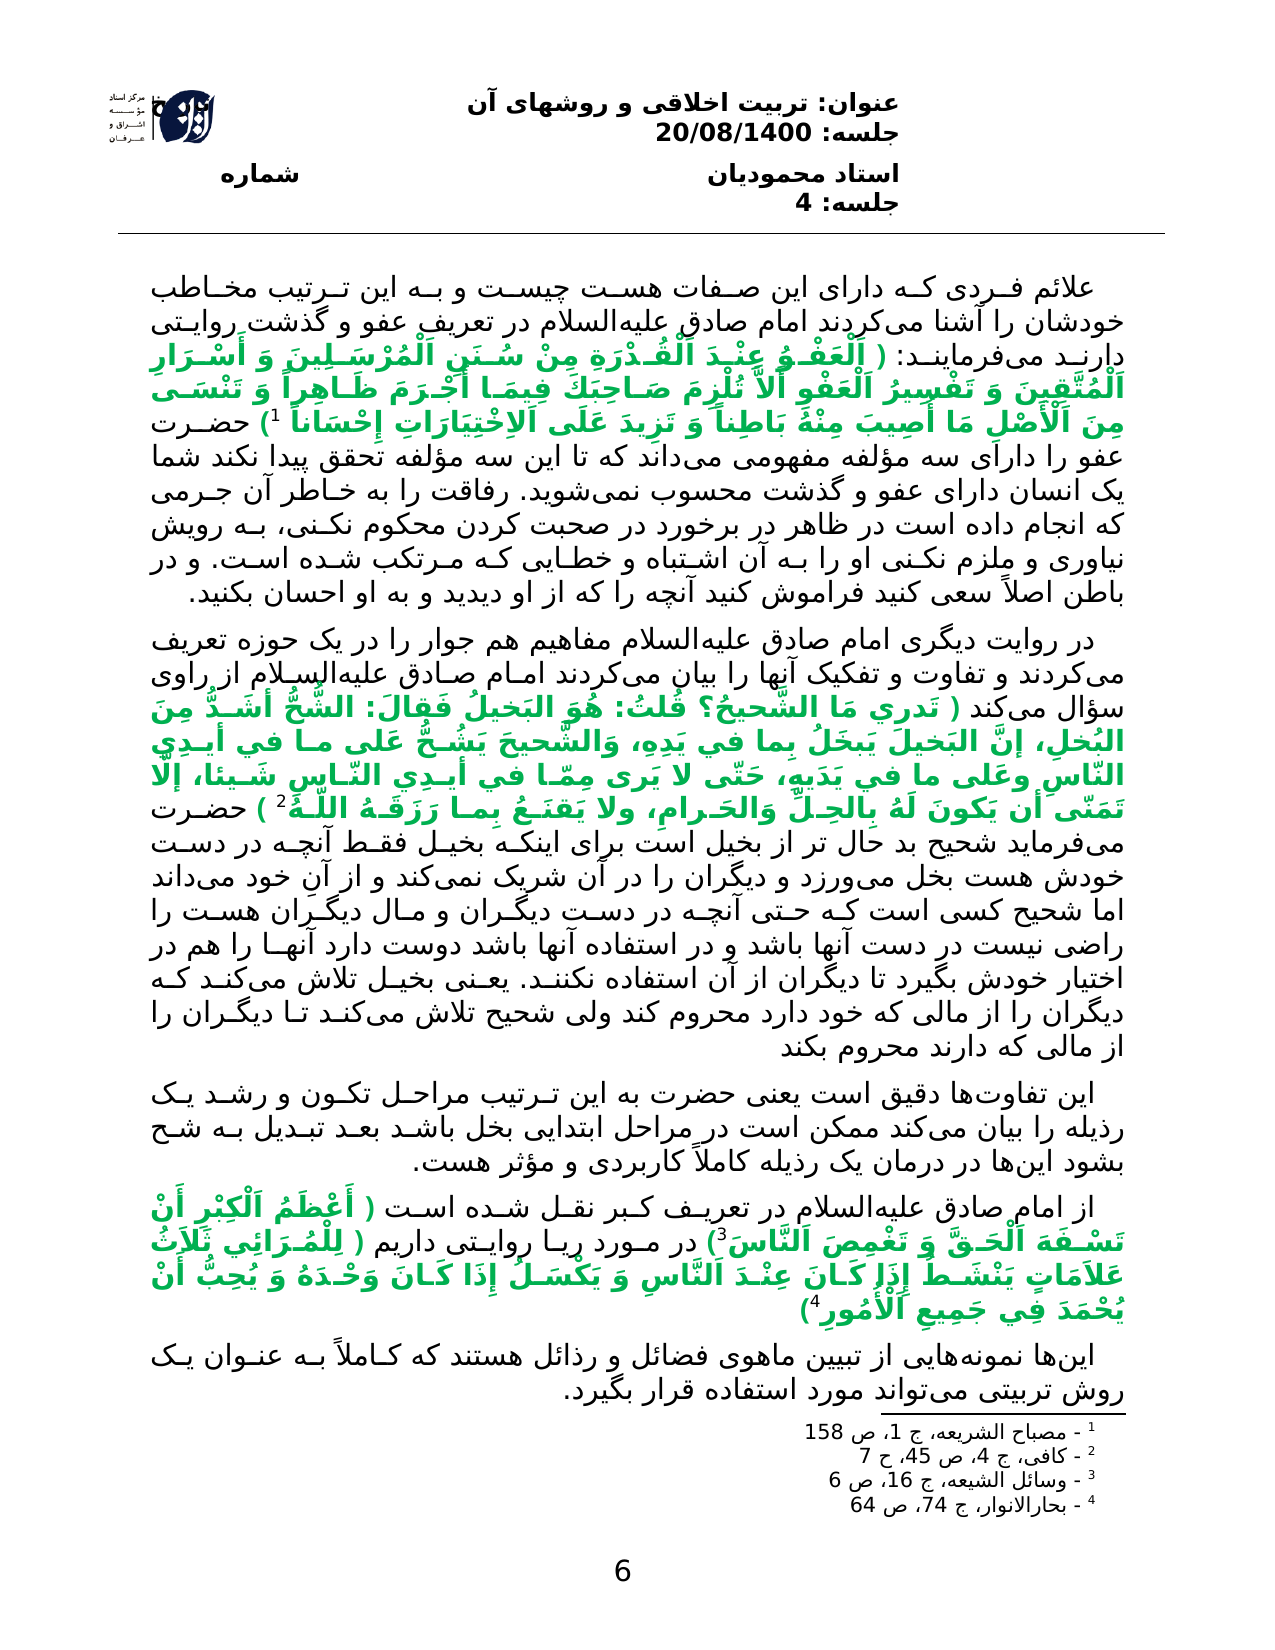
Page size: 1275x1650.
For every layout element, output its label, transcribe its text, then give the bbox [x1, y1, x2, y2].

text علائم فردی که دارای این صفات هست چیست و به این ترتیب مخاطب خودشان را آشنا می‌کردند امام صادق علیه‌السلام در تعریف عفو و گذشت روایتی دارند می‌فرمایند: ﴿ اَلْعَفْوُ عِنْدَ اَلْقُدْرَةِ مِنْ سُنَنِ اَلْمُرْسَلِينَ وَ أَسْرَارِ اَلْمُتَّقِينَ وَ تَفْسِيرُ اَلْعَفْوِ أَلاَّ تُلْزِمَ صَاحِبَكَ فِيمَا أَجْرَمَ ظَاهِراً وَ تَنْسَى مِنَ اَلْأَصْلِ مَا أُصِيبَ مِنْهُ بَاطِناً وَ تَزِيدَ عَلَى اَلاِخْتِيَارَاتِ إِحْسَاناً ﴾ حضرت عفو را دارای سه مؤلفه مفهومی می‌داند که تا این سه مؤلفه تحقق پیدا نکند شما یک انسان دارای عفو و گذشت محسوب نمی‌شوید. رفاقت را به خاطر آن جرمی که انجام داده است در ظاهر در برخورد در صحبت کردن محکوم نکنی، به رویش نیاوری و ملزم نکنی او را به آن اشتباه و خطایی که مرتکب شده است. و در باطن اصلاً سعی کنید فراموش کنید آنچه را که از او دیدید و به او احسان بکنید. [150, 270, 1125, 609]
text این تفاوت‌ها دقیق است یعنی حضرت به این ترتیب مراحل تکون و رشد یک رذیله را بیان می‌کند ممکن است در مراحل ابتدایی بخل باشد بعد تبدیل به شح بشود این‌ها در درمان یک رذیله کاملاً کاربردی و مؤثر هست. [150, 1076, 1125, 1178]
text از امام صادق علیه‌السلام در تعریف کبر نقل شده است ﴿ أَعْظَمُ اَلْكِبْرِ أَنْ تَسْفَهَ اَلْحَقَّ وَ تَغْمِصَ اَلنَّاسَ﴾ در مورد ریا روایتی داریم ﴿ لِلْمُرَائِي ثَلاَثُ عَلاَمَاتٍ يَنْشَطُ إِذَا كَانَ عِنْدَ اَلنَّاسِ وَ يَكْسَلُ إِذَا كَانَ وَحْدَهُ وَ يُحِبُّ أَنْ يُحْمَدَ فِي جَمِيعِ اَلْأُمُورِ﴾ [150, 1190, 1125, 1326]
text این‌ها نمونه‌هایی از تبیین ماهوی فضائل و رذائل هستند که کاملاً به عنوان یک روش تربیتی می‌تواند مورد استفاده قرار بگیرد. [150, 1339, 1125, 1407]
picture [102, 86, 215, 146]
text در روایت دیگری امام صادق علیه‌السلام مفاهیم هم جوار را در یک حوزه تعریف می‌کردند و تفاوت و تفکیک آنها را بیان می‌کردند امام صادق علیه‌السلام از راوی سؤال می‌کند ﴿ تَدري مَا الشَّحيحُ؟ قُلتُ: هُوَ البَخيلُ فَقالَ: الشُّحُّ أشَدُّ مِنَ البُخلِ، إنَّ البَخيلَ يَبخَلُ بِما في يَدِهِ، وَالشَّحيحَ يَشُحُّ عَلى ما في أيدِي النّاسِ وعَلى ما في يَدَيهِ، حَتّى لا يَرى مِمّا في أيدِي النّاسِ شَيئا، إلّا تَمَنّى أن يَكونَ لَهُ بِالحِلِّ وَالحَرامِ، ولا يَقنَعُ بِما رَزَقَهُ اللّهُ ﴾ حضرت می‌فرماید شحیح بد حال تر از بخیل است برای اینکه بخیل فقط آنچه در دست خودش هست بخل می‌ورزد و دیگران را در آن شریک نمی‌کند و از آنِ خود می‌داند اما شحیح کسی است که حتی آنچه در دست دیگران و مال دیگران هست را راضی نیست در دست آنها باشد و در استفاده آنها باشد دوست دارد آنها را هم در اختیار خودش بگیرد تا دیگران از آن استفاده نکنند. یعنی بخیل تلاش می‌کند که دیگران را از مالی که خود دارد محروم کند ولی شحیح تلاش می‌کند تا دیگران را از مالی که دارند محروم بکند [150, 622, 1125, 1063]
